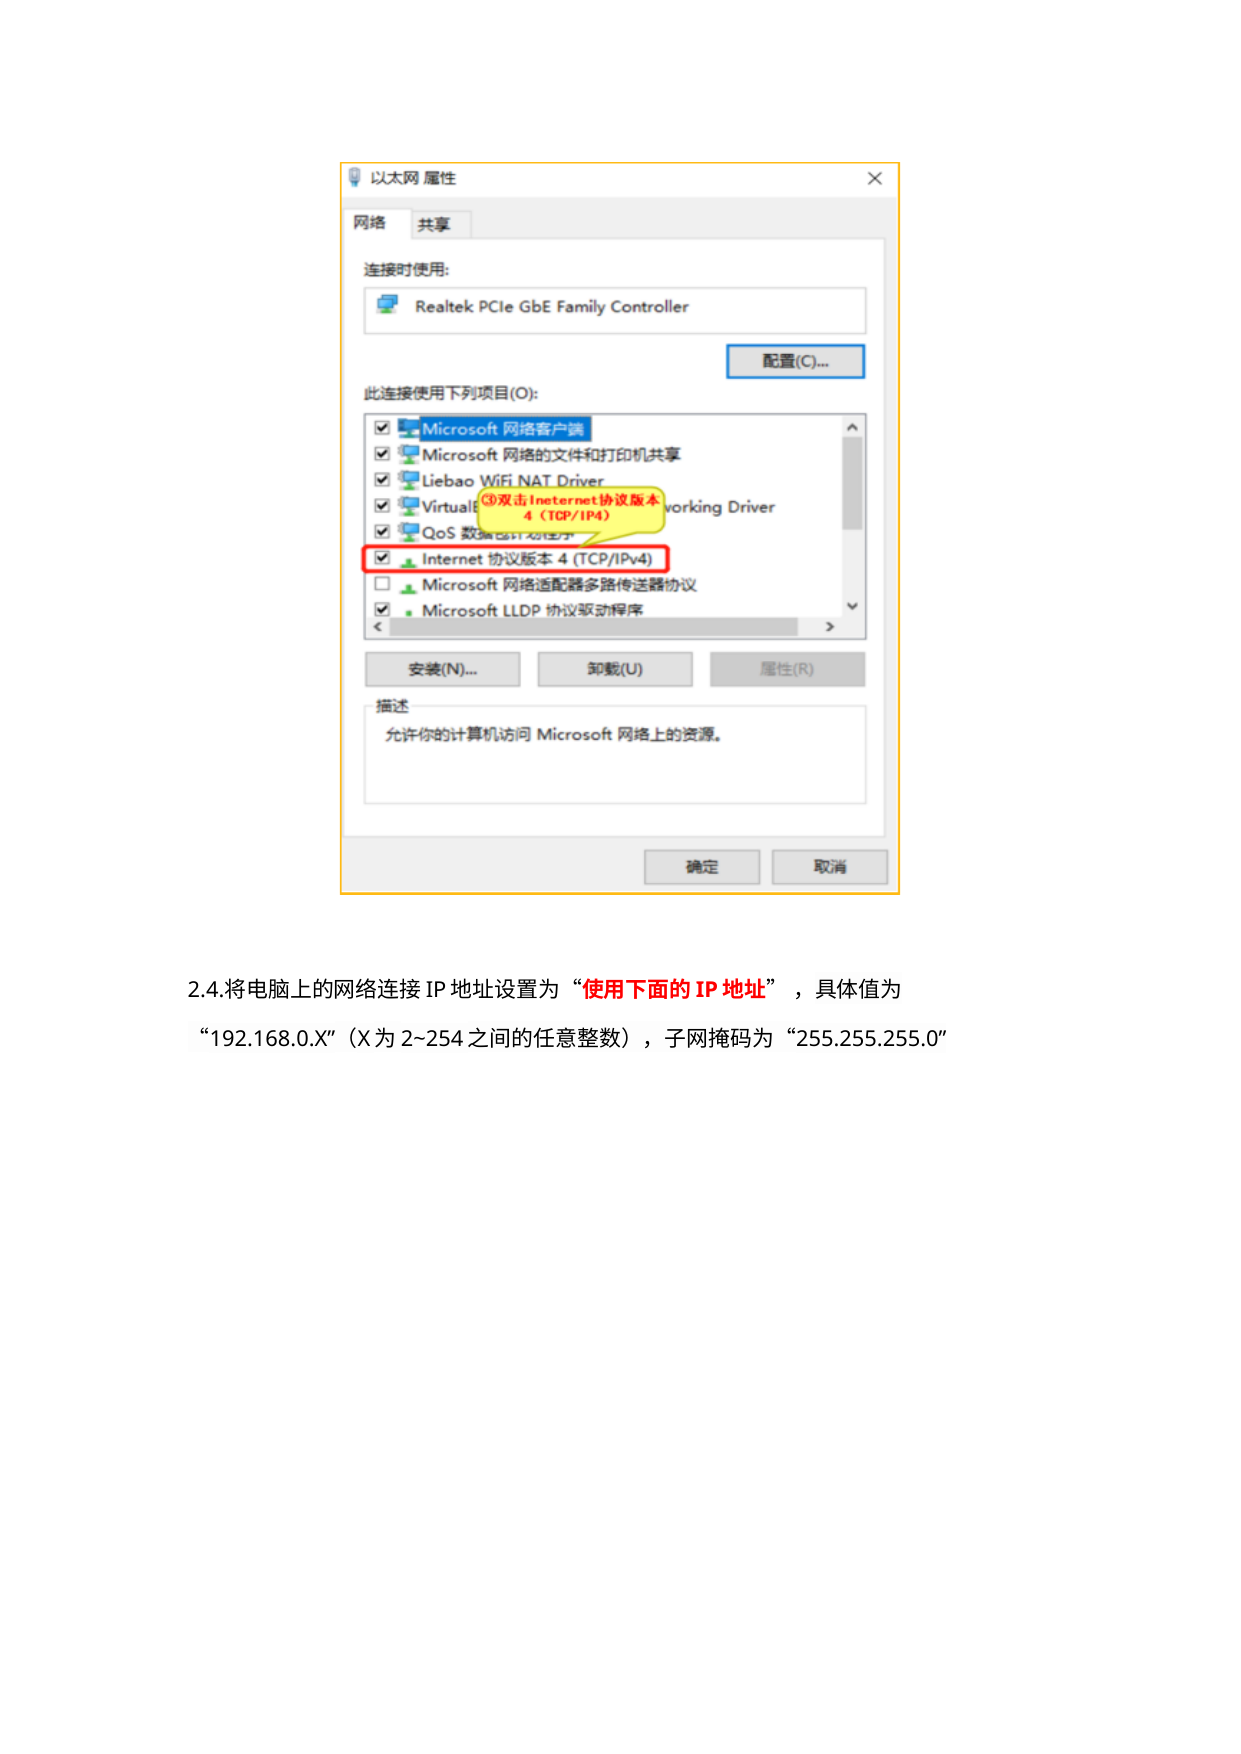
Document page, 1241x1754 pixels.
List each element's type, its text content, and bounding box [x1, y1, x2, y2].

text 2.4.将电脑上的网络连接IP地址设置为“使用下面的IP地址” ，具体值为“192.168.0.X”（X为2~254之间的任意整数），子网掩码为“255.255.255.0” [187, 972, 1053, 1053]
picture [339, 162, 901, 895]
